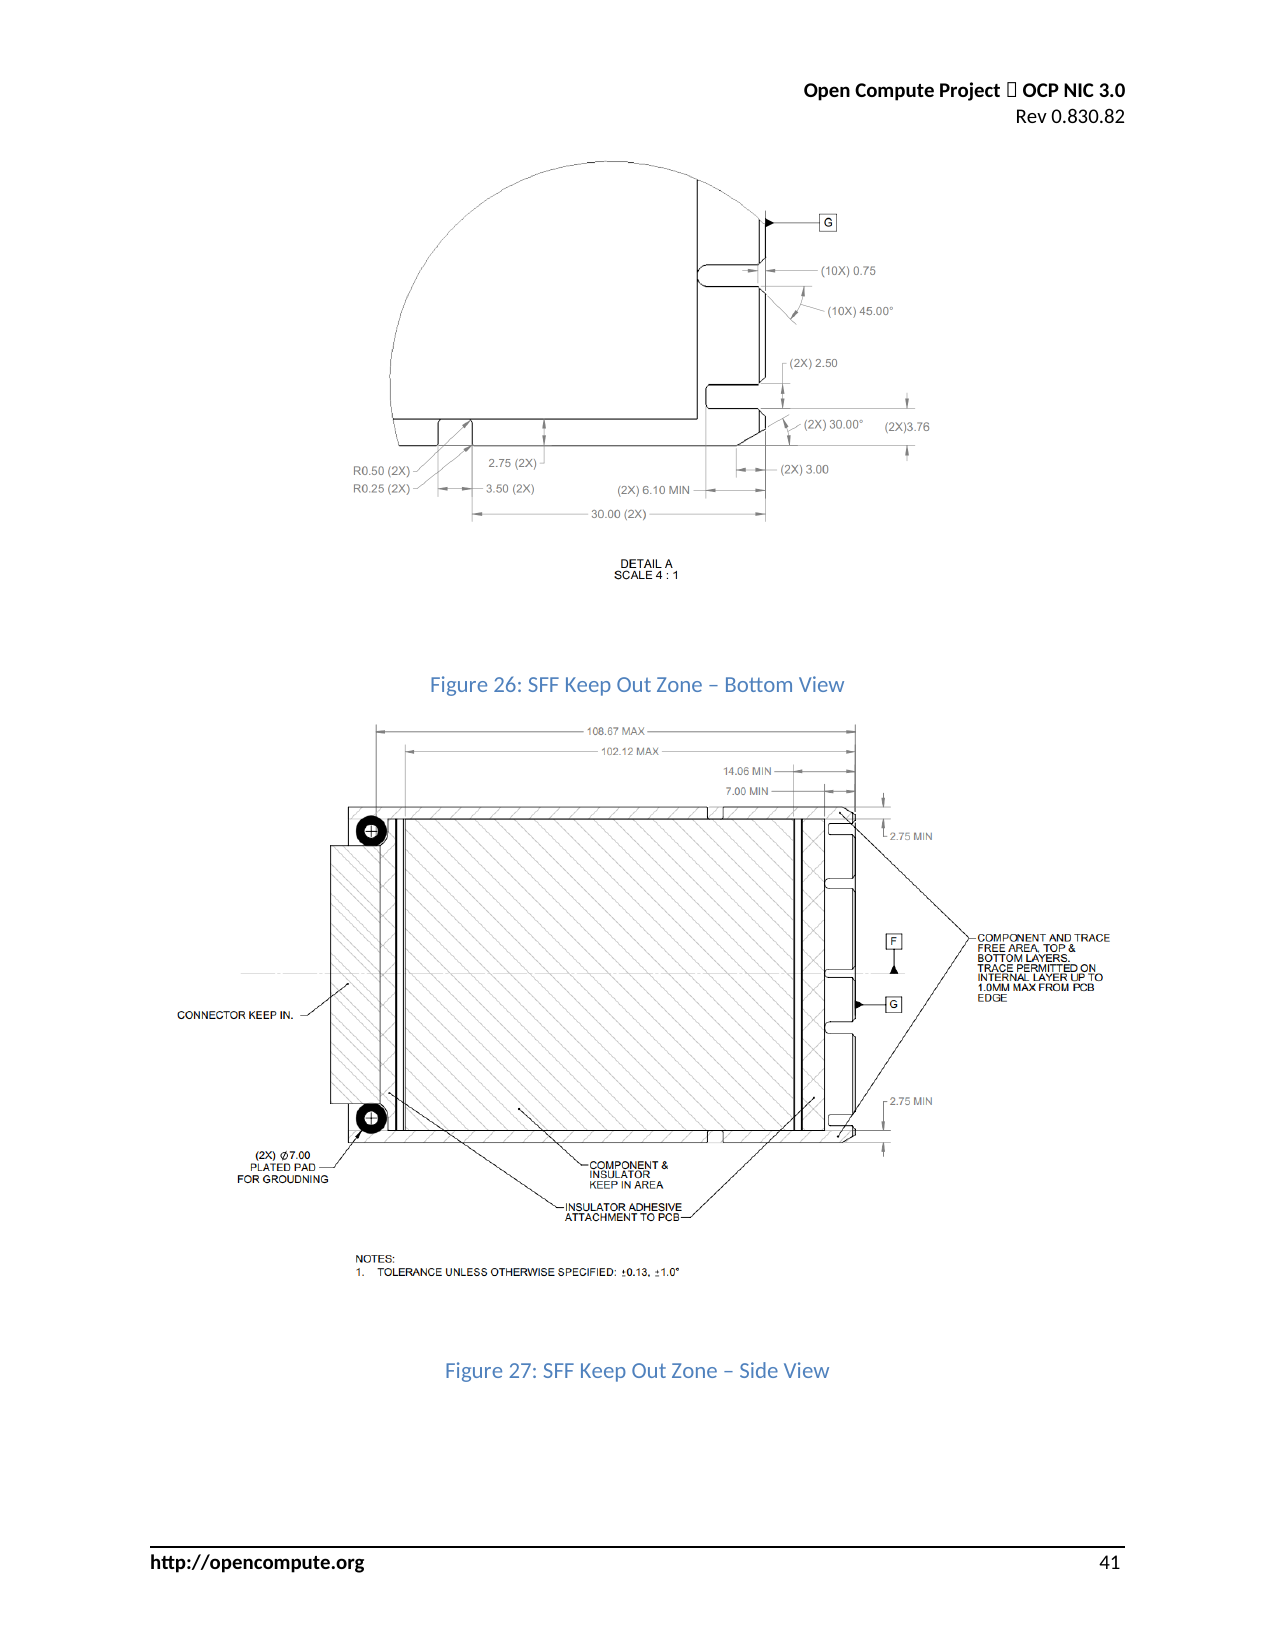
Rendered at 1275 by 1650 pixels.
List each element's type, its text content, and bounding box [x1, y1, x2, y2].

picture [318, 150, 957, 593]
text Figure 26: SFF Keep Out Zone – Bottom View [150, 671, 1125, 698]
picture [150, 702, 1125, 1301]
text Figure 27: SFF Keep Out Zone – Side View [150, 1356, 1125, 1384]
